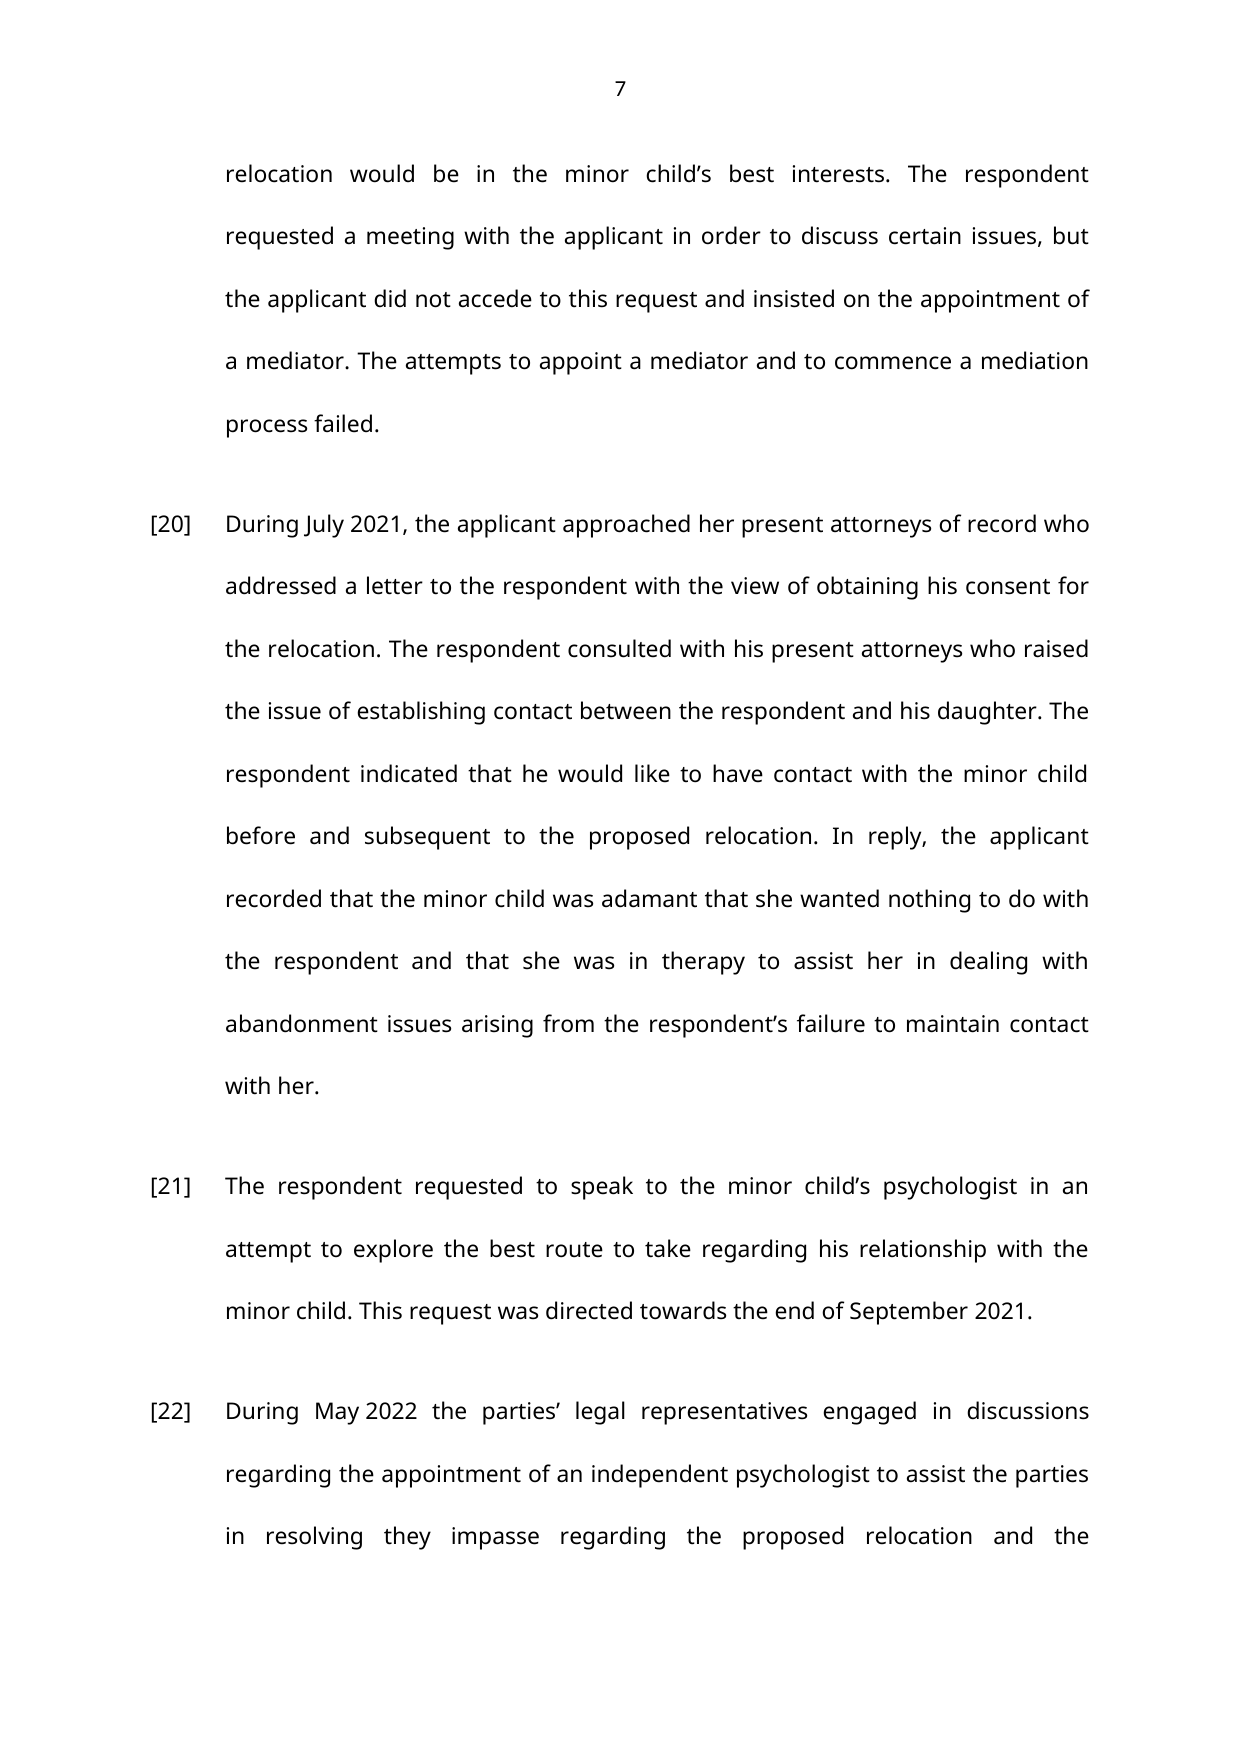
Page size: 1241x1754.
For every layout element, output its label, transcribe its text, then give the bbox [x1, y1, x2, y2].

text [150, 158, 1090, 439]
text [21] The respondent requested to speak to the minor child’s psychologist in an attempt to explore the best route to take regarding his relationship with the minor child. This request was directed towards the end of September 2021. [150, 1170, 1090, 1327]
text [150, 1395, 1090, 1552]
text [20] During July 2021, the applicant approached her present attorneys of record who addressed a letter to the respondent with the view of obtaining his consent for the relocation. The respondent consulted with his present attorneys who raised the issue of establishing contact between the respondent and his daughter. The respondent indicated that he would like to have contact with the minor child before and subsequent to the proposed relocation. In reply, the applicant recorded that the minor child was adamant that she wanted nothing to do with the respondent and that she was in therapy to assist her in dealing with abandonment issues arising from the respondent’s failure to maintain contact with her. [150, 508, 1090, 1102]
